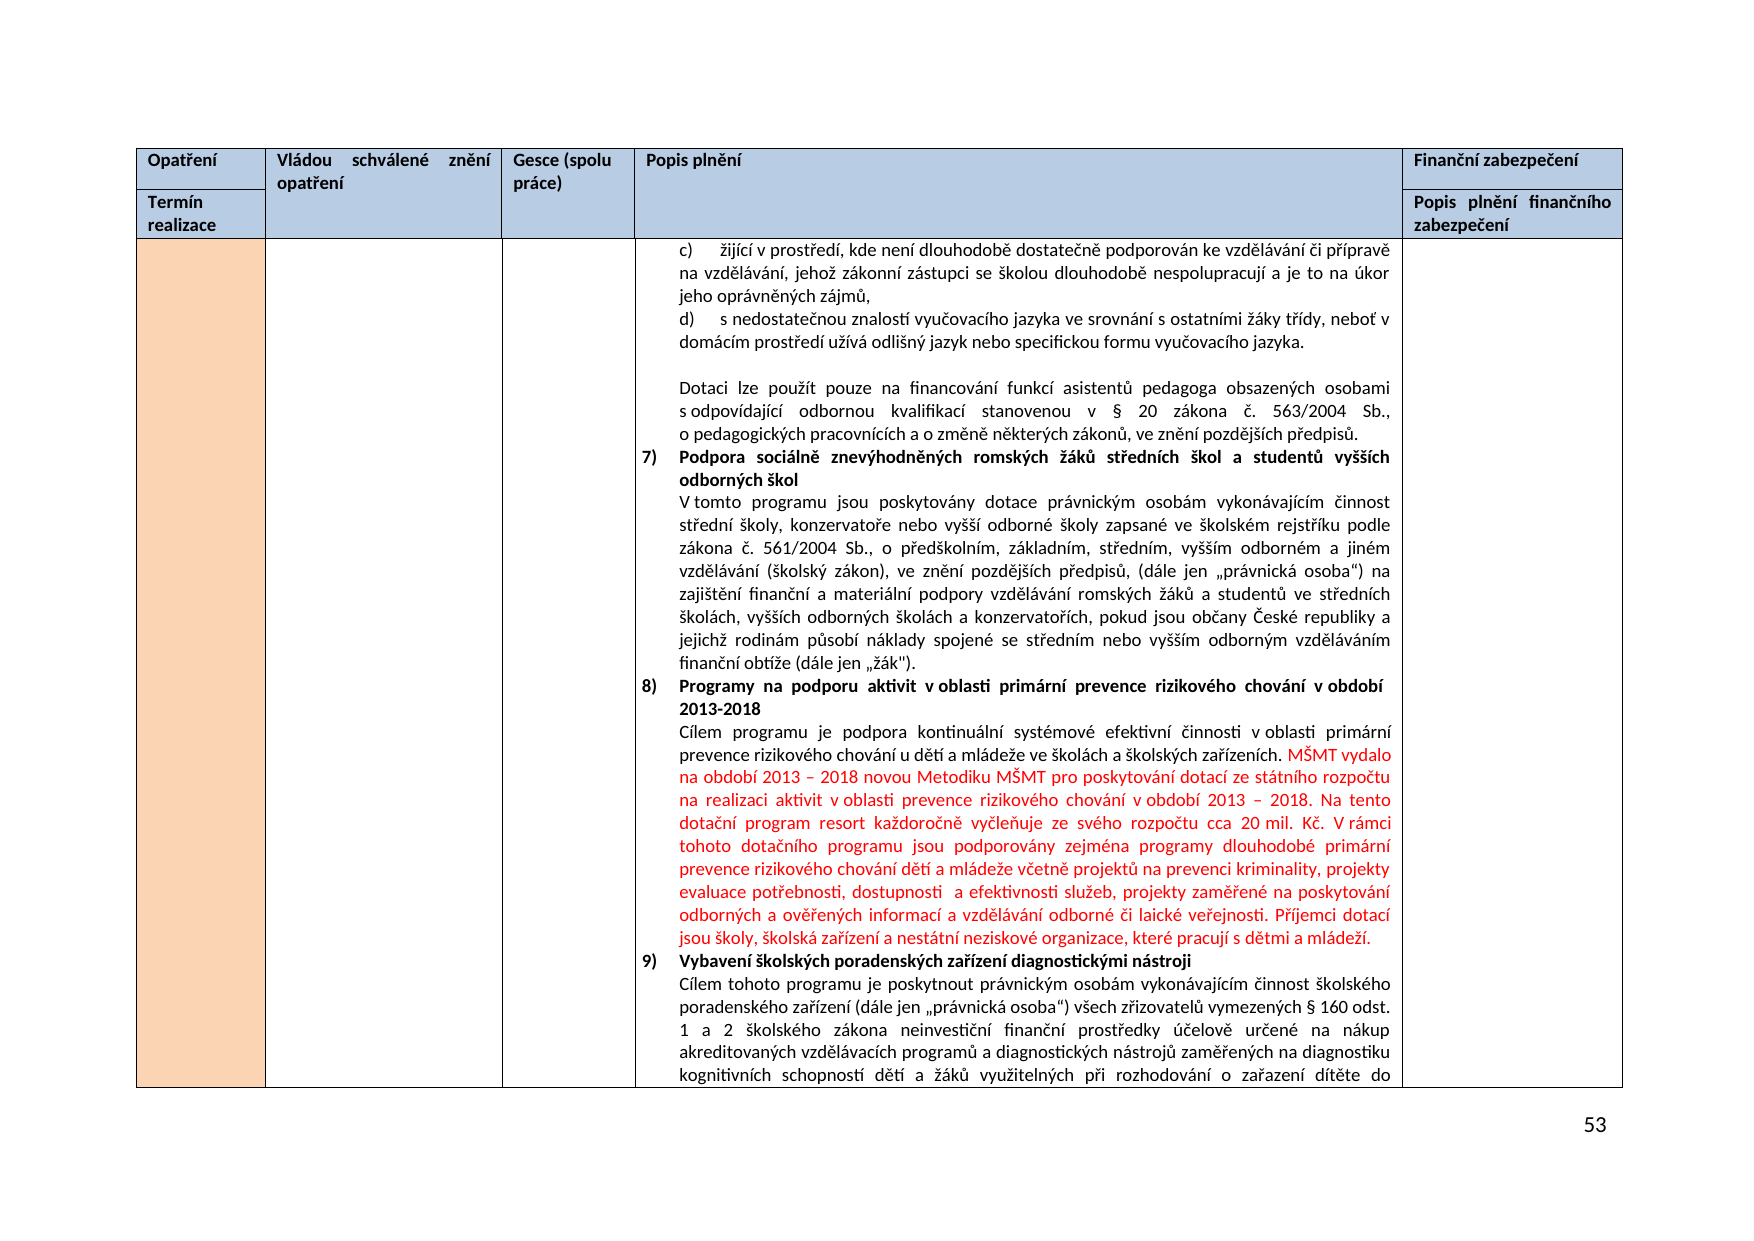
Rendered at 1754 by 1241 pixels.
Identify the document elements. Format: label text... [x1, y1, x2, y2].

table_cell Popis plnění finančního zabezpečení [1403, 190, 1622, 238]
table_header Gesce (spolu práce) [502, 149, 634, 238]
table_cell Termín realizace [137, 190, 265, 238]
table_cell PB [137, 239, 265, 1087]
table_header Vládou schválené znění opatření [266, 149, 501, 238]
table_header Popis plnění [635, 149, 1402, 238]
table_header Finanční zabezpečení [1403, 149, 1622, 189]
table_header Opatření [137, 149, 265, 189]
